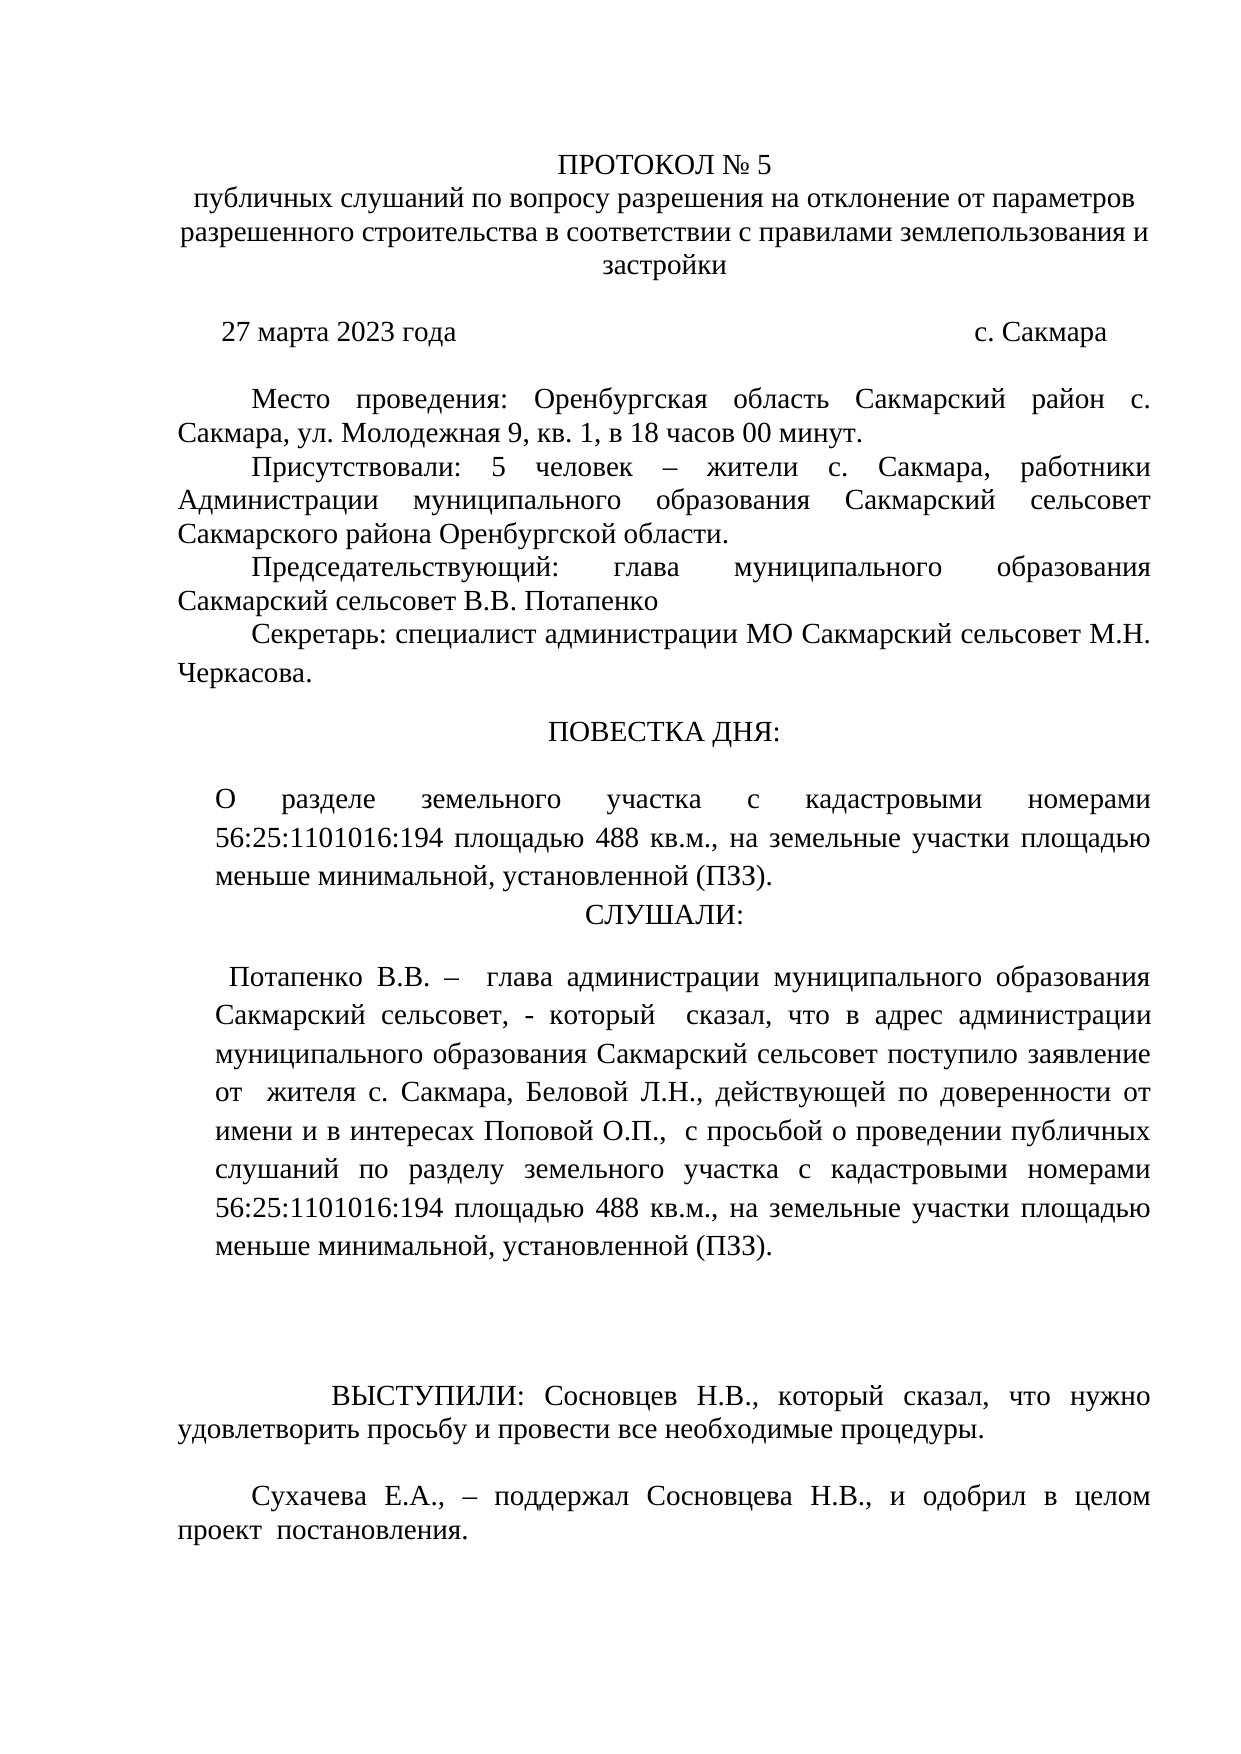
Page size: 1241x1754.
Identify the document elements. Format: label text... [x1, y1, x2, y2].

title ПРОТОКОЛ № 5 [177, 147, 1152, 180]
text Потапенко В.В. – глава администрации муниципального образования Сакмарский сельсовет, - который сказал, что в адрес администрации муниципального образования Сакмарский сельсовет поступило заявление от жителя с. Сакмара, Беловой Л.Н., действующей по доверенности от имени и в интересах Поповой О.П., с просьбой о проведении публичных слушаний по разделу земельного участка с кадастровыми номерами 56:25:1101016:194 площадью 488 кв.м., на земельные участки площадью меньше минимальной, установленной (ПЗЗ). [215, 959, 1152, 1262]
title СЛУШАЛИ: [177, 897, 1152, 931]
title 27 марта 2023 года с. Сакмара [177, 314, 1152, 382]
title Место проведения: Оренбургская область Сакмарский район с. Сакмара, ул. Молодежная 9, кв. 1, в 18 часов 00 минут. [177, 382, 1152, 449]
text Секретарь: специалист администрации МО Сакмарский сельсовет М.Н. Черкасова. [177, 616, 1152, 688]
title Председательствующий: глава муниципального образования Сакмарский сельсовет В.В. Потапенко [177, 549, 1152, 616]
title публичных слушаний по вопросу разрешения на отклонение от параметров разрешенного строительства в соответствии с правилами землепользования и застройки [177, 180, 1152, 281]
title ПОВЕСТКА ДНЯ: [177, 714, 1152, 748]
text О разделе земельного участка с кадастровыми номерами 56:25:1101016:194 площадью 488 кв.м., на земельные участки площадью меньше минимальной, установленной (ПЗЗ). [215, 781, 1152, 892]
list Сухачева Е.А., – поддержал Сосновцева Н.В., и одобрил в целом проект постановления. [177, 1478, 1152, 1545]
list ВЫСТУПИЛИ: Сосновцев Н.В., который сказал, что нужно удовлетворить просьбу и провести все необходимые процедуры. [177, 1378, 1152, 1445]
title Присутствовали: 5 человек – жители с. Сакмара, работники Администрации муниципального образования Сакмарский сельсовет Сакмарского района Оренбургской области. [177, 449, 1152, 549]
